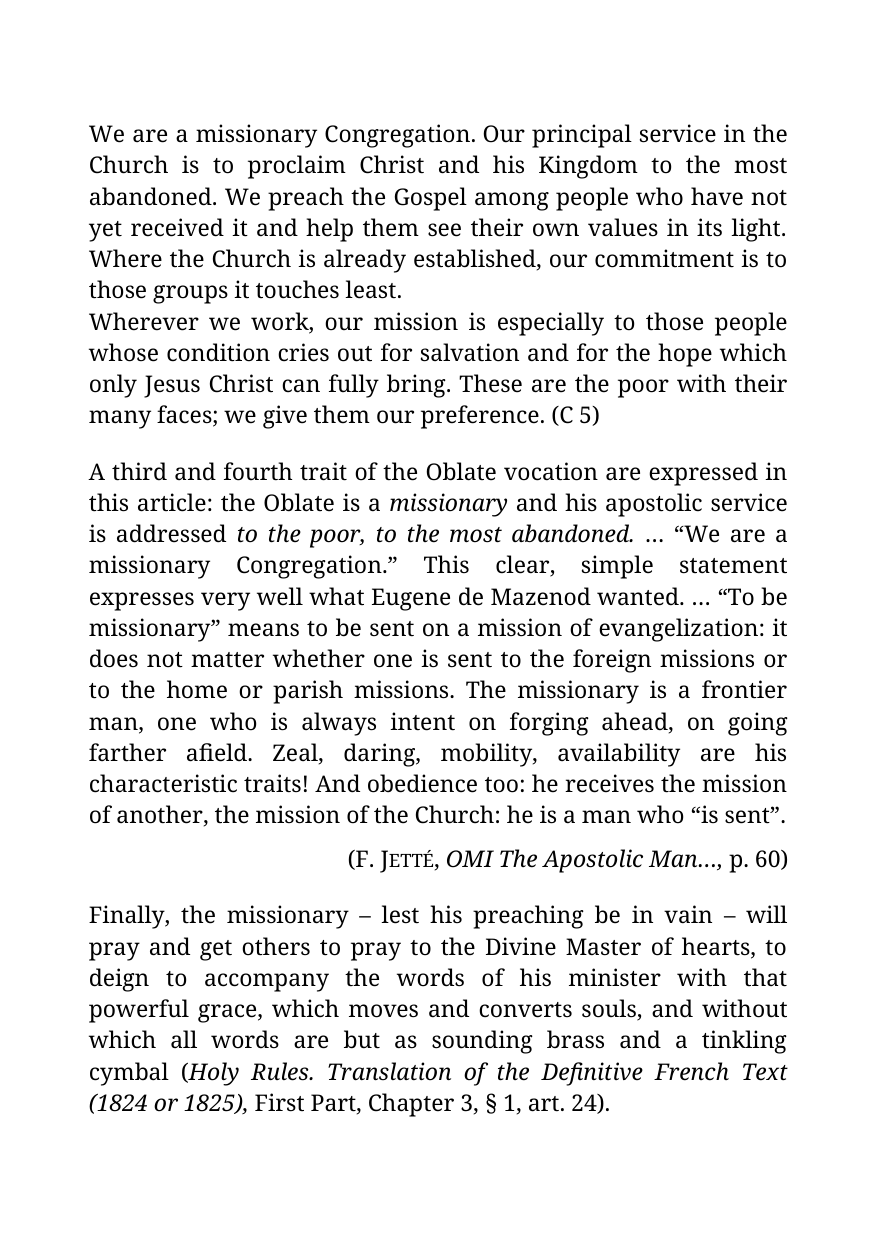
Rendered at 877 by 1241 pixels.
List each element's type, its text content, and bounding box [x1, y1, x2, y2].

text Finally, the missionary – lest his preaching be in vain – will pray and get others to pray to the Divine Master of hearts, to deign to accompany the words of his minister with that powerful grace, which moves and converts souls, and without which all words are but as sounding brass and a tinkling cymbal (Holy Rules. Translation of the Definitive French Text (1824 or 1825), First Part, Chapter 3, § 1, art. 24). [89, 899, 788, 1118]
text A third and fourth trait of the Oblate vocation are expressed in this article: the Oblate is a missionary and his apostolic service is addressed to the poor, to the most abandoned. … “We are a missionary Congregation.” This clear, simple statement expresses very well what Eugene de Mazenod wanted. … “To be missionary” means to be sent on a mission of evangelization: it does not matter whether one is sent to the foreign missions or to the home or parish missions. The missionary is a frontier man, one who is always intent on forging ahead, on going farther afield. Zeal, daring, mobility, availability are his characteristic traits! And obedience too: he receives the mission of another, the mission of the Church: he is a man who “is sent”. [89, 456, 788, 831]
text We are a missionary Congregation. Our principal service in the Church is to proclaim Christ and his Kingdom to the most abandoned. We preach the Gospel among people who have not yet received it and help them see their own values in its light. Where the Church is already established, our commitment is to those groups it touches least. [89, 118, 788, 306]
text Wherever we work, our mission is especially to those people whose condition cries out for salvation and for the hope which only Jesus Christ can fully bring. These are the poor with their many faces; we give them our preference. (C 5) [89, 306, 788, 431]
text (F. Jetté, OMI The Apostolic Man…, p. 60) [89, 843, 788, 874]
